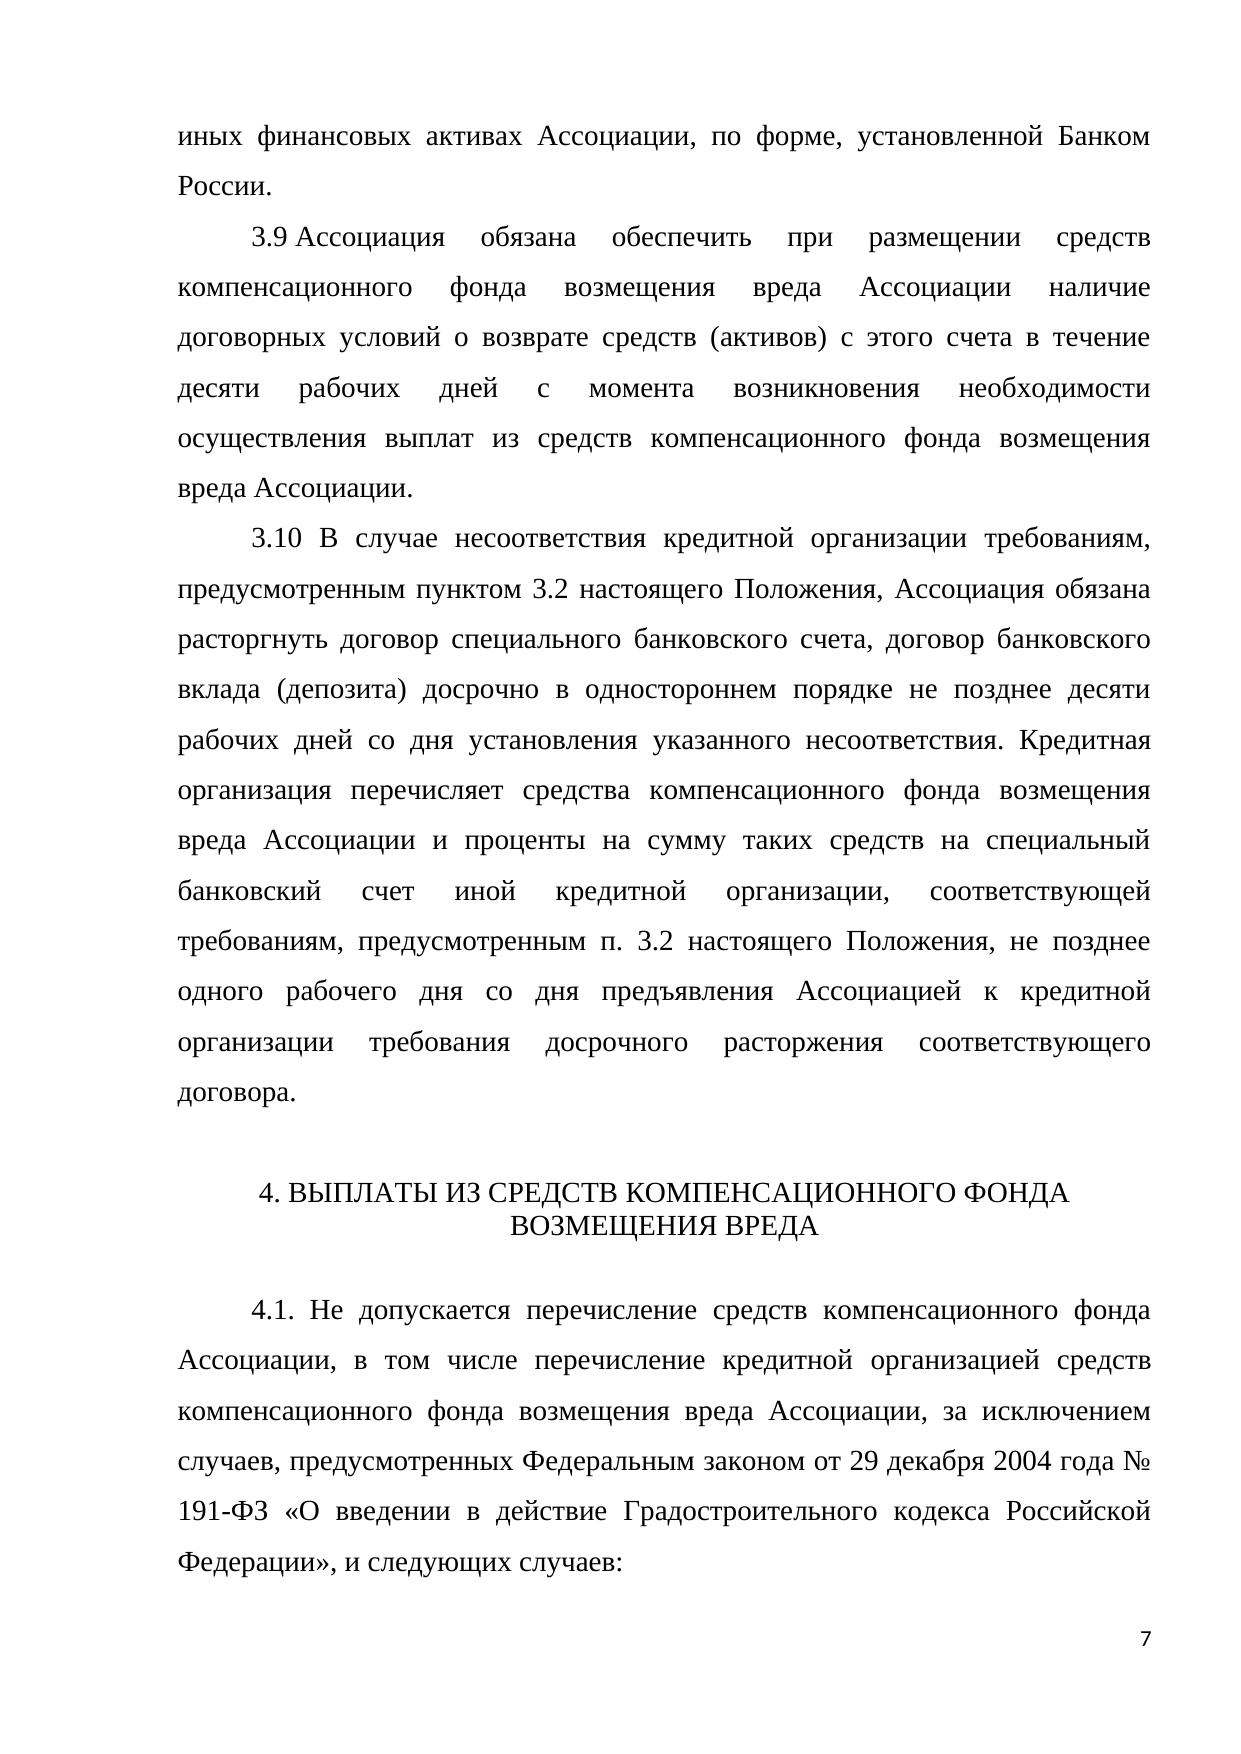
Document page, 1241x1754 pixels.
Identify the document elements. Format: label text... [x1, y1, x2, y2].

text 3.10 В случае несоответствия кредитной организации требованиям, предусмотренным пунктом 3.2 настоящего Положения, Ассоциация обязана расторгнуть договор специального банковского счета, договор банковского вклада (депозита) досрочно в одностороннем порядке не позднее десяти рабочих дней со дня установления указанного несоответствия. Кредитная организация перечисляет средства компенсационного фонда возмещения вреда Ассоциации и проценты на сумму таких средств на специальный банковский счет иной кредитной организации, соответствующей требованиям, предусмотренным п. 3.2 настоящего Положения, не позднее одного рабочего дня со дня предъявления Ассоциацией к кредитной организации требования досрочного расторжения соответствующего договора. [177, 521, 1152, 1108]
text 4. ВЫПЛАТЫ ИЗ СРЕДСТВ КОМПЕНСАЦИОННОГО ФОНДА ВОЗМЕЩЕНИЯ ВРЕДА [177, 1175, 1152, 1242]
text 3.9 Ассоциация обязана обеспечить при размещении средств компенсационного фонда возмещения вреда Ассоциации наличие договорных условий о возврате средств (активов) с этого счета в течение десяти рабочих дней с момента возникновения необходимости осуществления выплат из средств компенсационного фонда возмещения вреда Ассоциации. [177, 219, 1152, 504]
text 4.1. Не допускается перечисление средств компенсационного фонда Ассоциации, в том числе перечисление кредитной организацией средств компенсационного фонда возмещения вреда Ассоциации, за исключением случаев, предусмотренных Федеральным законом от 29 декабря 2004 года № 191-ФЗ «О введении в действие Градостроительного кодекса Российской Федерации», и следующих случаев: [177, 1292, 1152, 1577]
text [177, 118, 1152, 202]
